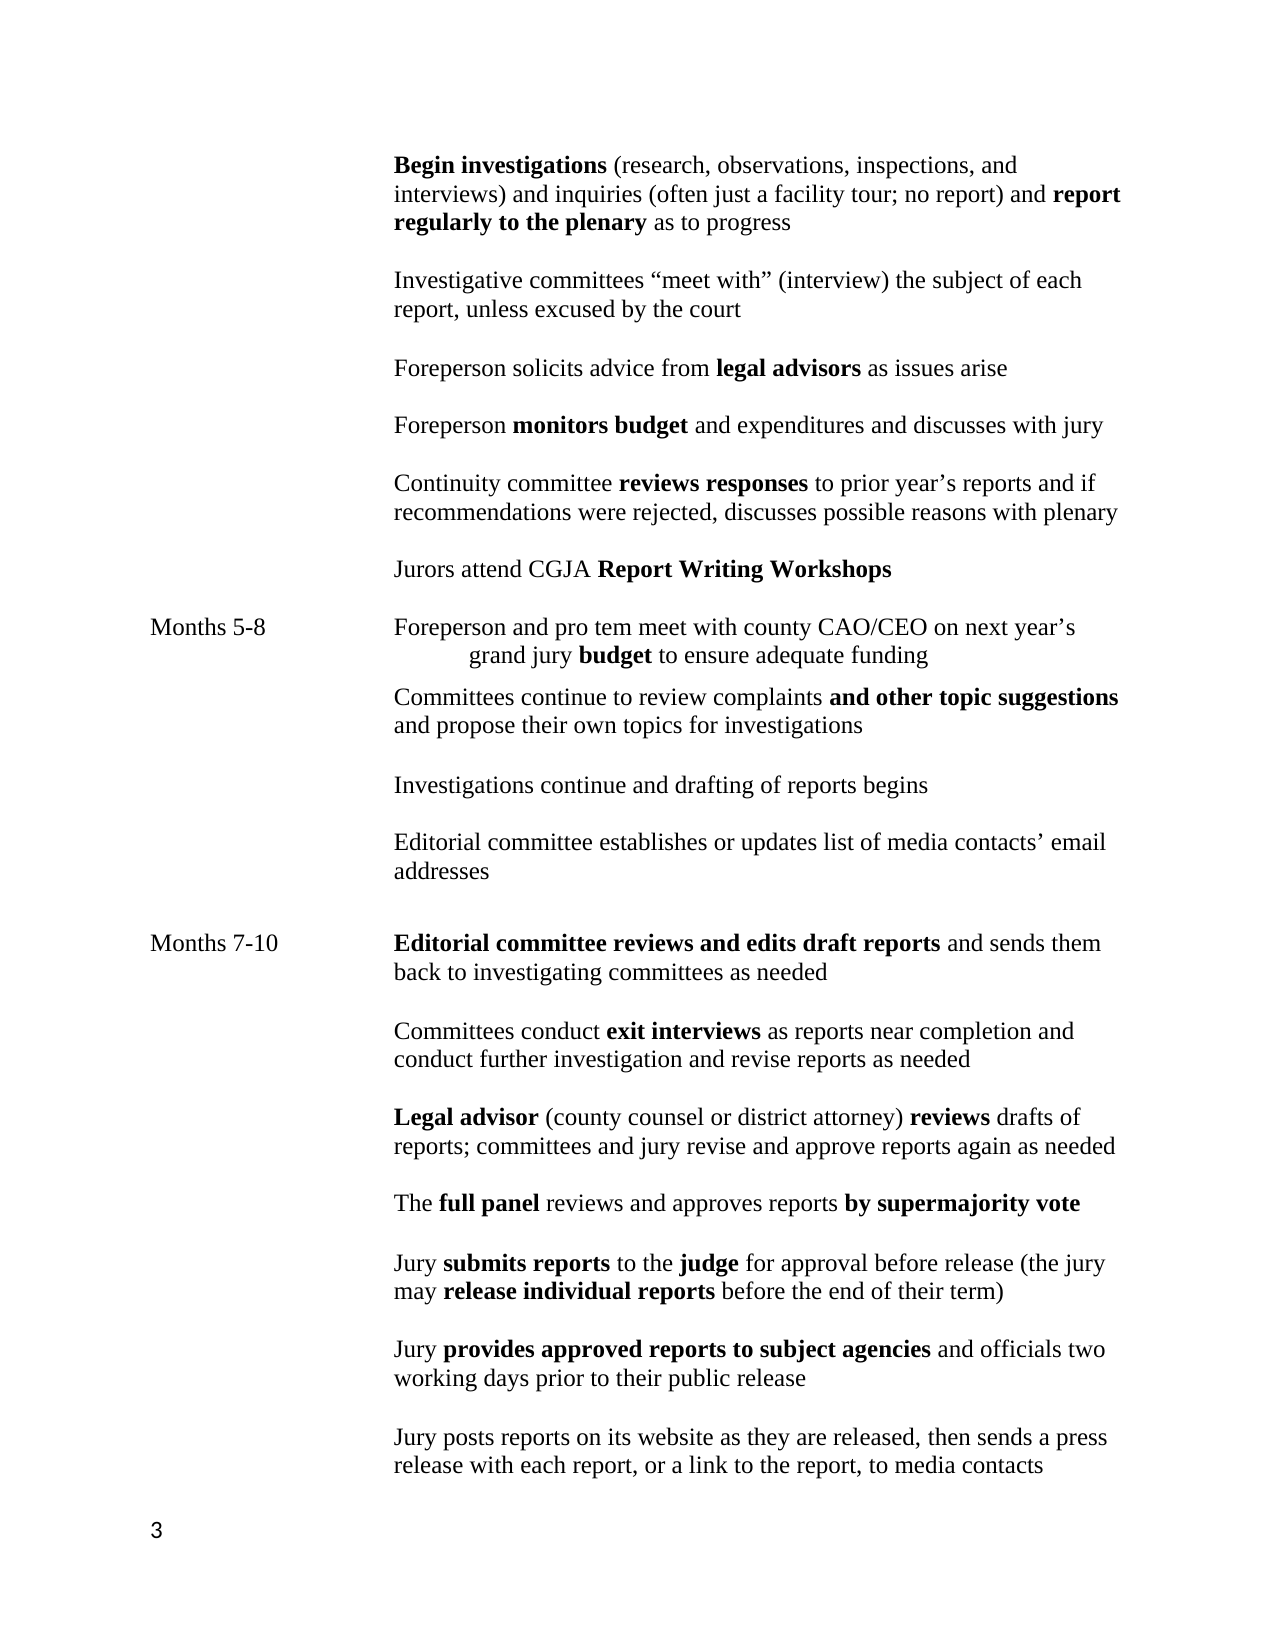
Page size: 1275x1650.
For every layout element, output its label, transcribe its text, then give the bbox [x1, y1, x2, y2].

text Begin investigations (research, observations, inspections, and interviews) and inquiries (often just a facility tour; no report) and report regularly to the plenary as to progress [394, 150, 1125, 236]
text Jury submits reports to the judge for approval before release (the jury may release individual reports before the end of their term) [150, 1248, 1125, 1305]
text Legal advisor (county counsel or district attorney) reviews drafts of reports; committees and jury revise and approve reports again as needed [150, 1102, 1125, 1159]
text Jury posts reports on its website as they are released, then sends a press release with each report, or a link to the report, to media contacts [394, 1422, 1125, 1479]
text Months 7-10 Editorial committee reviews and edits draft reports and sends them back to investigating committees as needed [150, 928, 1125, 985]
text Foreperson monitors budget and expenditures and discusses with jury [394, 411, 1125, 439]
text The full panel reviews and approves reports by supermajority vote [150, 1188, 1125, 1217]
text Investigative committees “meet with” (interview) the subject of each report, unless excused by the court [394, 265, 1125, 322]
text Jurors attend CGJA Report Writing Workshops [394, 554, 1125, 583]
text Months 5-8 Foreperson and pro tem meet with county CAO/CEO on next year’s grand jury budget to ensure adequate funding [150, 612, 1125, 669]
text Editorial committee establishes or updates list of media contacts’ email addresses [394, 827, 1125, 885]
text Investigations continue and drafting of reports begins [150, 770, 1125, 798]
text Continuity committee reviews responses to prior year’s reports and if recommendations were rejected, discusses possible reasons with plenary [394, 468, 1125, 526]
text Jury provides approved reports to subject agencies and officials two working days prior to their public release [394, 1334, 1125, 1391]
text Committees continue to review complaints and other topic suggestions and propose their own topics for investigations [394, 682, 1125, 739]
text Foreperson solicits advice from legal advisors as issues arise [394, 353, 1125, 382]
text Committees conduct exit interviews as reports near completion and conduct further investigation and revise reports as needed [150, 1016, 1125, 1073]
